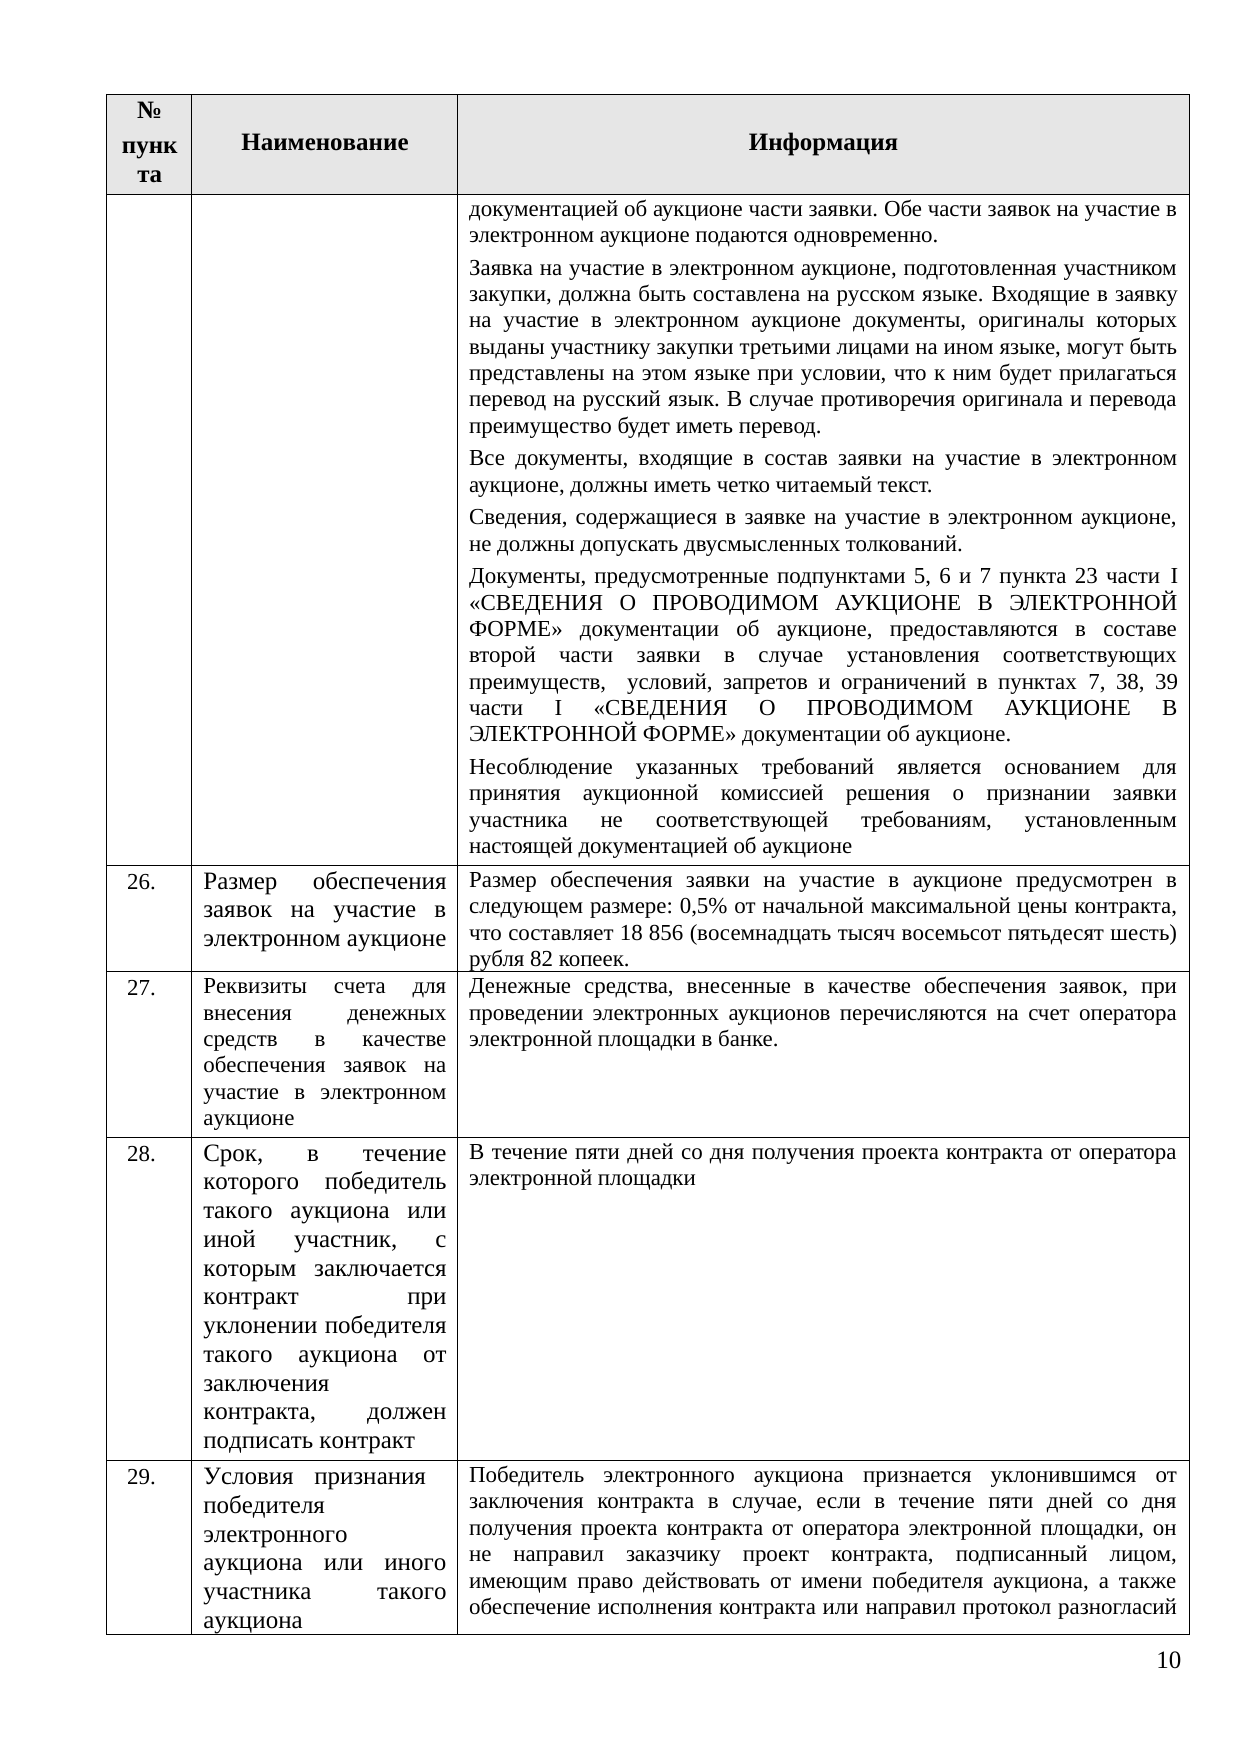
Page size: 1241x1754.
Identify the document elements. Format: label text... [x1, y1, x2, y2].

table_header Информация [458, 95, 1189, 194]
table_cell [107, 195, 191, 865]
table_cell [458, 195, 1189, 865]
table_cell Реквизиты счета для внесения денежных средств в качестве обеспечения заявок на участие в электронном аукционе [192, 972, 457, 1137]
table_cell Размер обеспечения заявок на участие в электронном аукционе [192, 866, 457, 971]
table_cell Размер обеспечения заявки на участие в аукционе предусмотрен в следующем размере: 0,5% от начальной максимальной цены контракта, что составляет 18 856 (восемнадцать тысяч восемьсот пятьдесят шесть) рубля 82 копеек. [458, 866, 1189, 971]
table_cell [107, 1461, 191, 1634]
table_header № пункта [107, 95, 191, 194]
table_cell [107, 866, 191, 971]
table_cell Денежные средства, внесенные в качестве обеспечения заявок, при проведении электронных аукционов перечисляются на счет оператора электронной площадки в банке. [458, 972, 1189, 1137]
table_cell [107, 1138, 191, 1460]
table_cell [107, 972, 191, 1137]
table_cell В течение пяти дней со дня получения проекта контракта от оператора электронной площадки [458, 1138, 1189, 1460]
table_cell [192, 1461, 457, 1634]
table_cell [192, 195, 457, 865]
table_cell Срок, в течение которого победитель такого аукциона или иной участник, с которым заключается контракт при уклонении победителя такого аукциона от заключения контракта, должен подписать контракт [192, 1138, 457, 1460]
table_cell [458, 1461, 1189, 1634]
table_header Наименование [192, 95, 457, 194]
